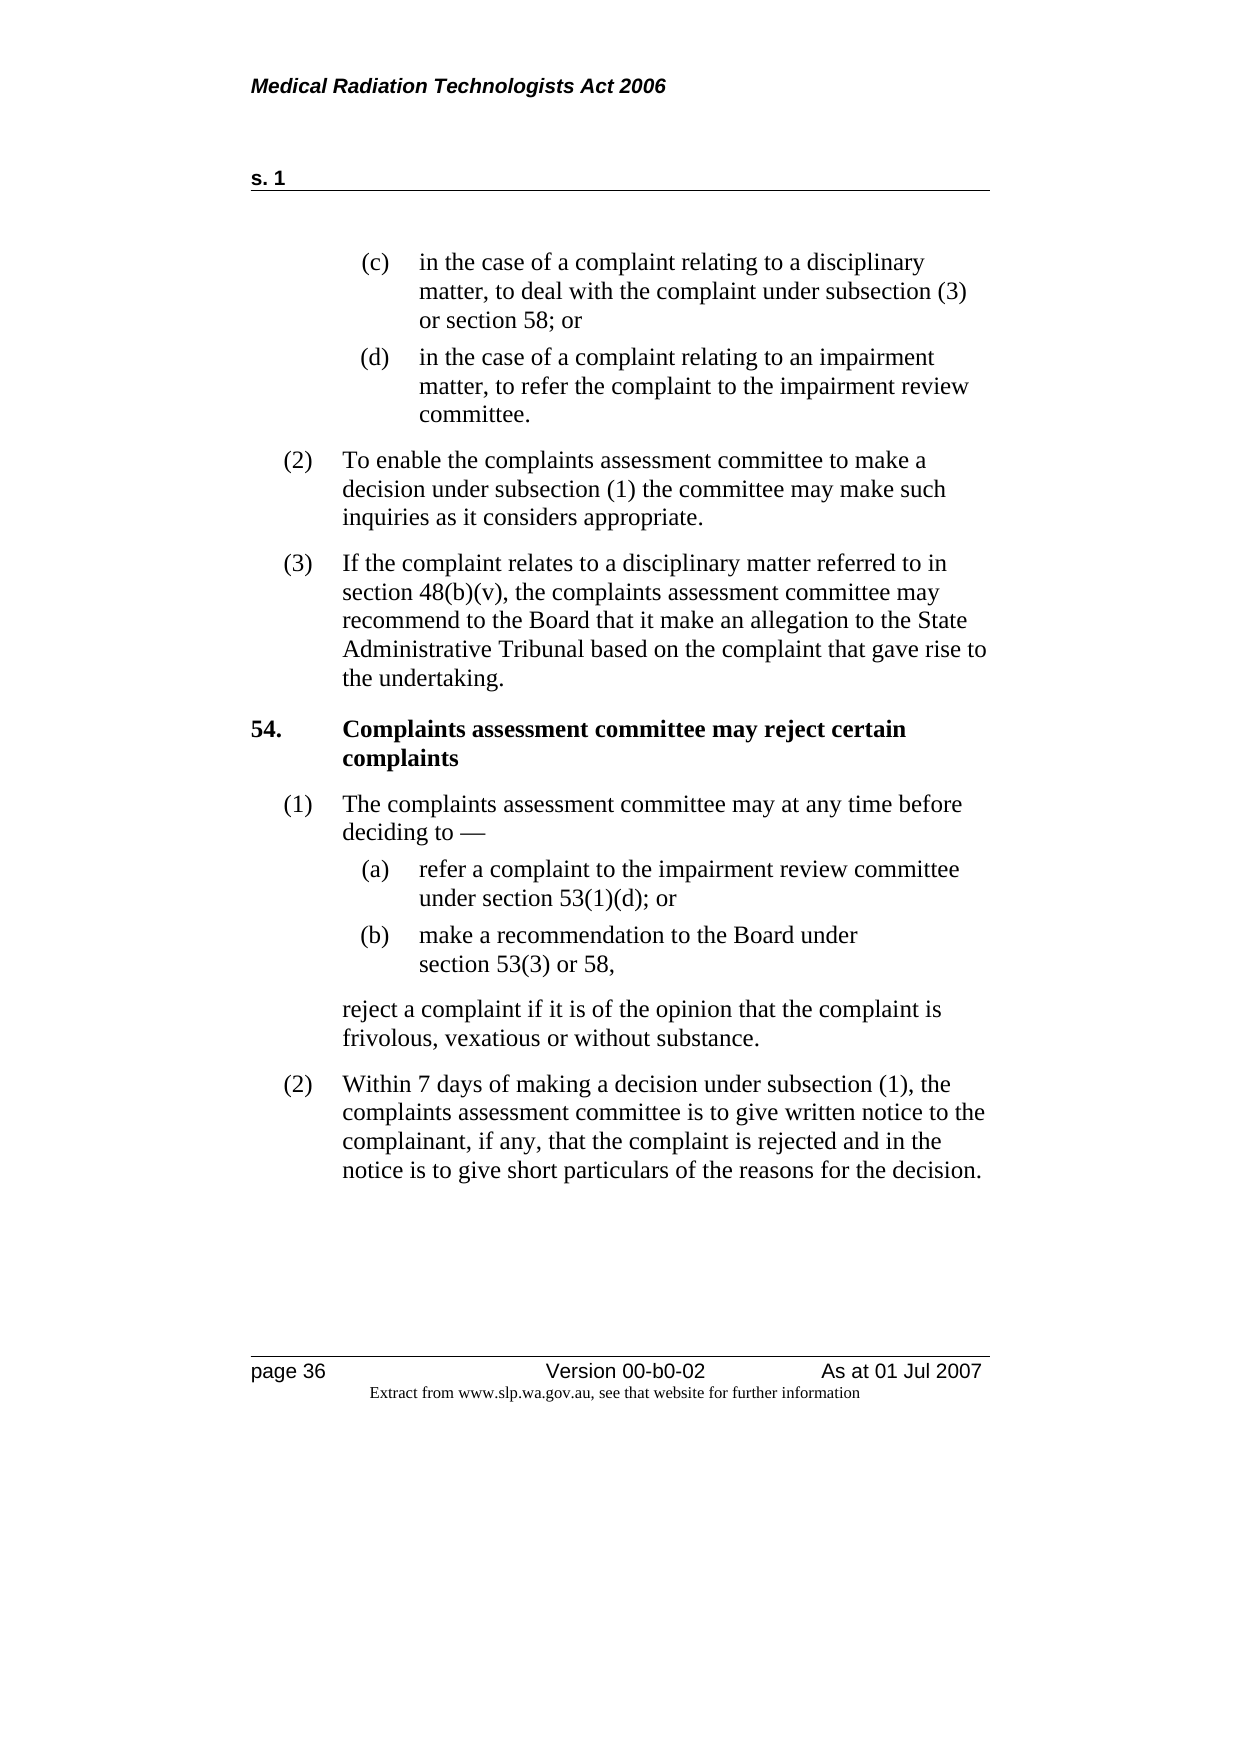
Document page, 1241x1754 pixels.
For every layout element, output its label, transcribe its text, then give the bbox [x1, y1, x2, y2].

text (2) Within 7 days of making a decision under subsection (1), the complaints assessment committee is to give written notice to the complainant, if any, that the complaint is rejected and in the notice is to give short particulars of the reasons for the decision. [251, 1069, 990, 1184]
text (2) To enable the complaints assessment committee to make a decision under subsection (1) the committee may make such inquiries as it considers appropriate. [251, 445, 990, 531]
text (3) If the complaint relates to a disciplinary matter referred to in section 48(b)(v), the complaints assessment committee may recommend to the Board that it make an allegation to the State Administrative Tribunal based on the complaint that gave rise to the undertaking. [251, 548, 990, 692]
text reject a complaint if it is of the opinion that the complaint is frivolous, vexatious or without substance. [251, 994, 990, 1052]
text (b) make a recommendation to the Board under section 53(3) or 58, [251, 920, 990, 978]
text (1) The complaints assessment committee may at any time before deciding to — [251, 789, 990, 846]
subtitle 54. Complaints assessment committee may reject certain complaints [251, 714, 990, 772]
text (c) in the case of a complaint relating to a disciplinary matter, to deal with the complaint under subsection (3) or section 58; or [251, 247, 990, 334]
text (d) in the case of a complaint relating to an impairment matter, to refer the complaint to the impairment review committee. [251, 342, 990, 428]
text (a) refer a complaint to the impairment review committee under section 53(1)(d); or [251, 854, 990, 912]
